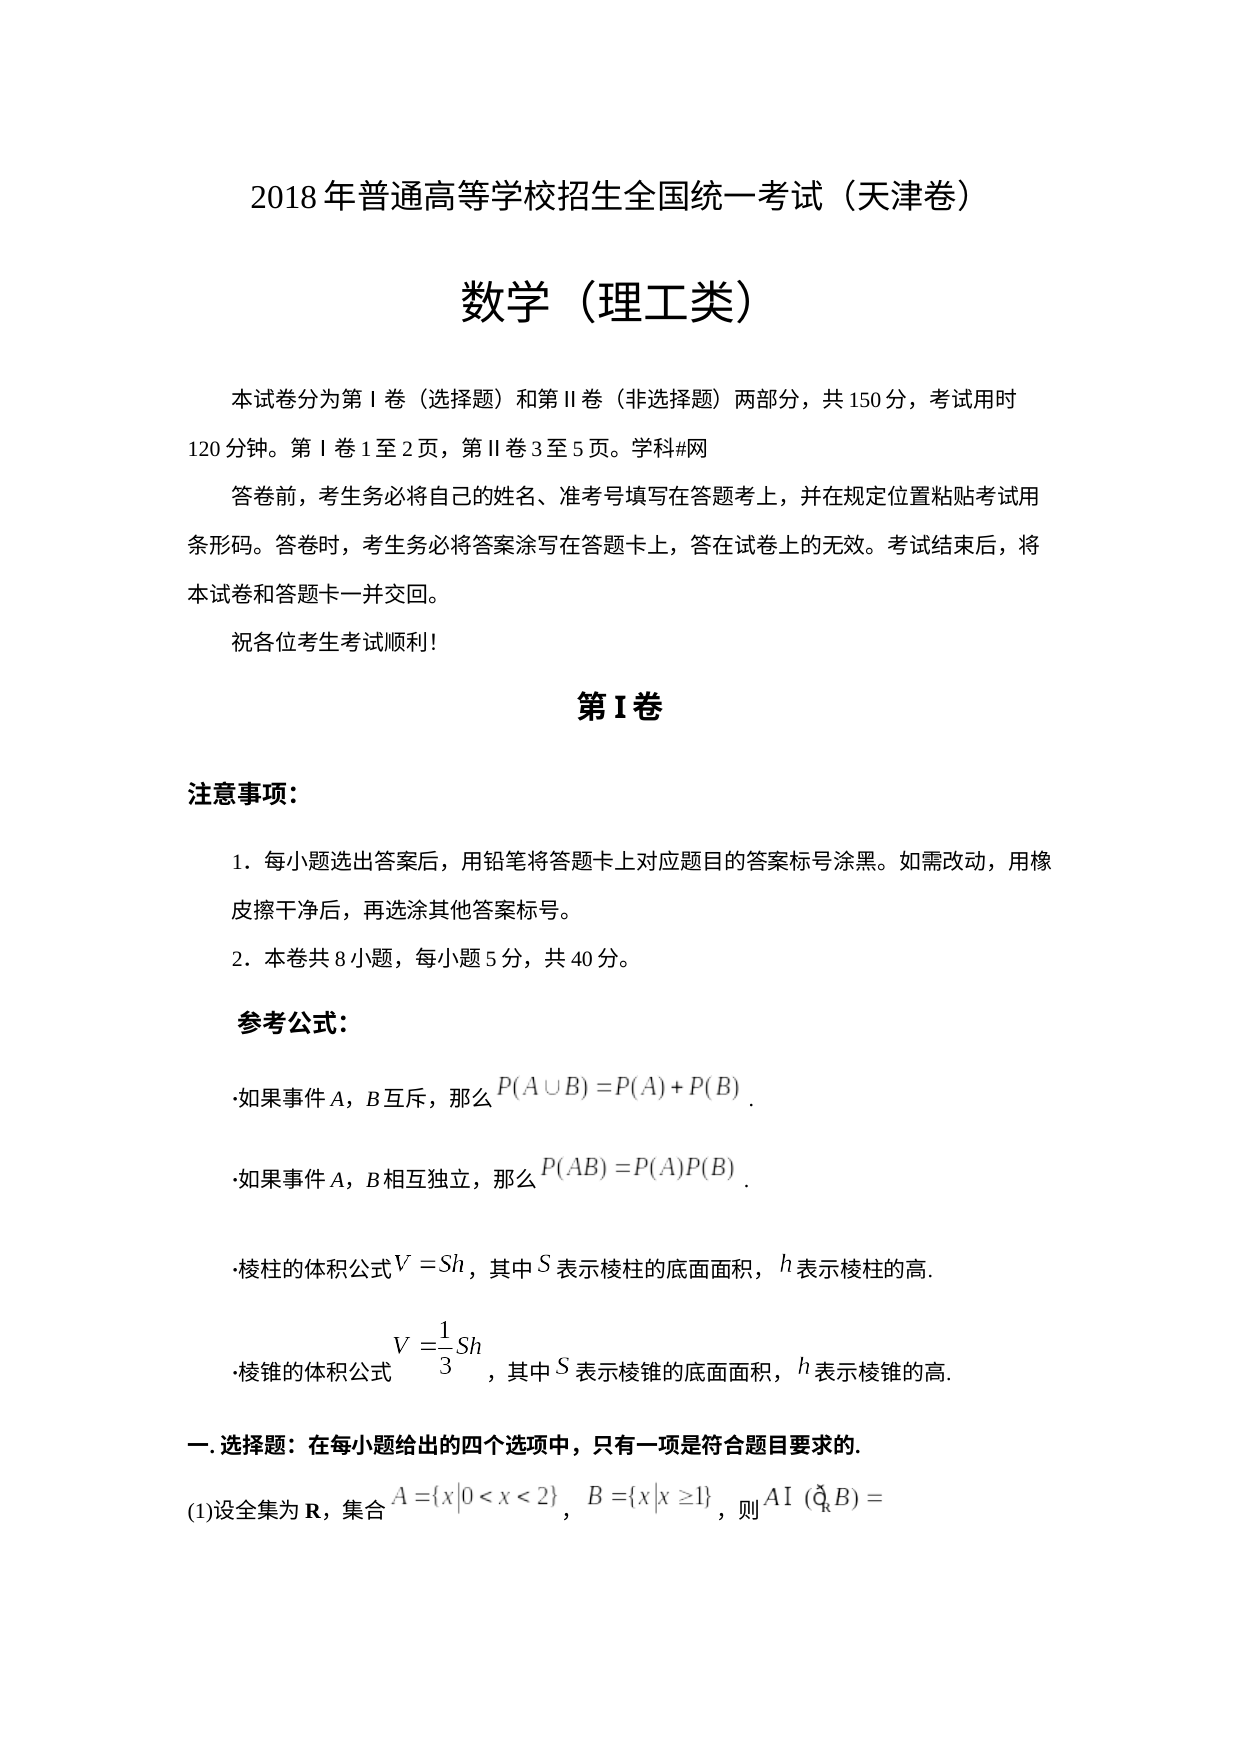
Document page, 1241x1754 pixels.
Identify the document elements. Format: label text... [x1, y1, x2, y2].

text 参考公式： [187, 989, 1053, 1054]
text ·如果事件A，B互斥，那么 . [187, 1072, 1053, 1137]
text 第I卷 [187, 673, 1053, 738]
text 1．每小题选出答案后，用铅笔将答题卡上对应题目的答案标号涂黑。如需改动，用橡皮擦干净后，再选涂其他答案标号。 [232, 844, 1053, 925]
text ·棱柱的体积公式，其中表示棱柱的底面面积，表示棱柱的高. [187, 1234, 1053, 1299]
text 数学（理工类） [187, 251, 1053, 348]
text 答卷前，考生务必将自己的姓名、准考号填写在答题考上，并在规定位置粘贴考试用条形码。答卷时，考生务必将答案涂写在答题卡上，答在试卷上的无效。考试结束后，将本试卷和答题卡一并交回。 [187, 479, 1053, 609]
text 一. 选择题：在每小题给出的四个选项中，只有一项是符合题目要求的. [187, 1428, 1053, 1461]
text 2018年普通高等学校招生全国统一考试（天津卷） [187, 162, 1053, 227]
text ·棱锥的体积公式，其中表示棱锥的底面面积，表示棱锥的高. [187, 1315, 1053, 1412]
text 本试卷分为第Ⅰ卷（选择题）和第Ⅱ卷（非选择题）两部分，共150分，考试用时120分钟。第Ⅰ卷1至2页，第Ⅱ卷3至5页。学科#网 [187, 382, 1053, 463]
text 2．本卷共8小题，每小题5分，共40分。 [232, 941, 1053, 973]
text 祝各位考生考试顺利！ [187, 624, 1053, 657]
text ·如果事件A，B相互独立，那么 . [187, 1153, 1053, 1218]
text 注意事项： [187, 761, 1053, 826]
text (1)设全集为R，集合，，则 [187, 1476, 1053, 1541]
